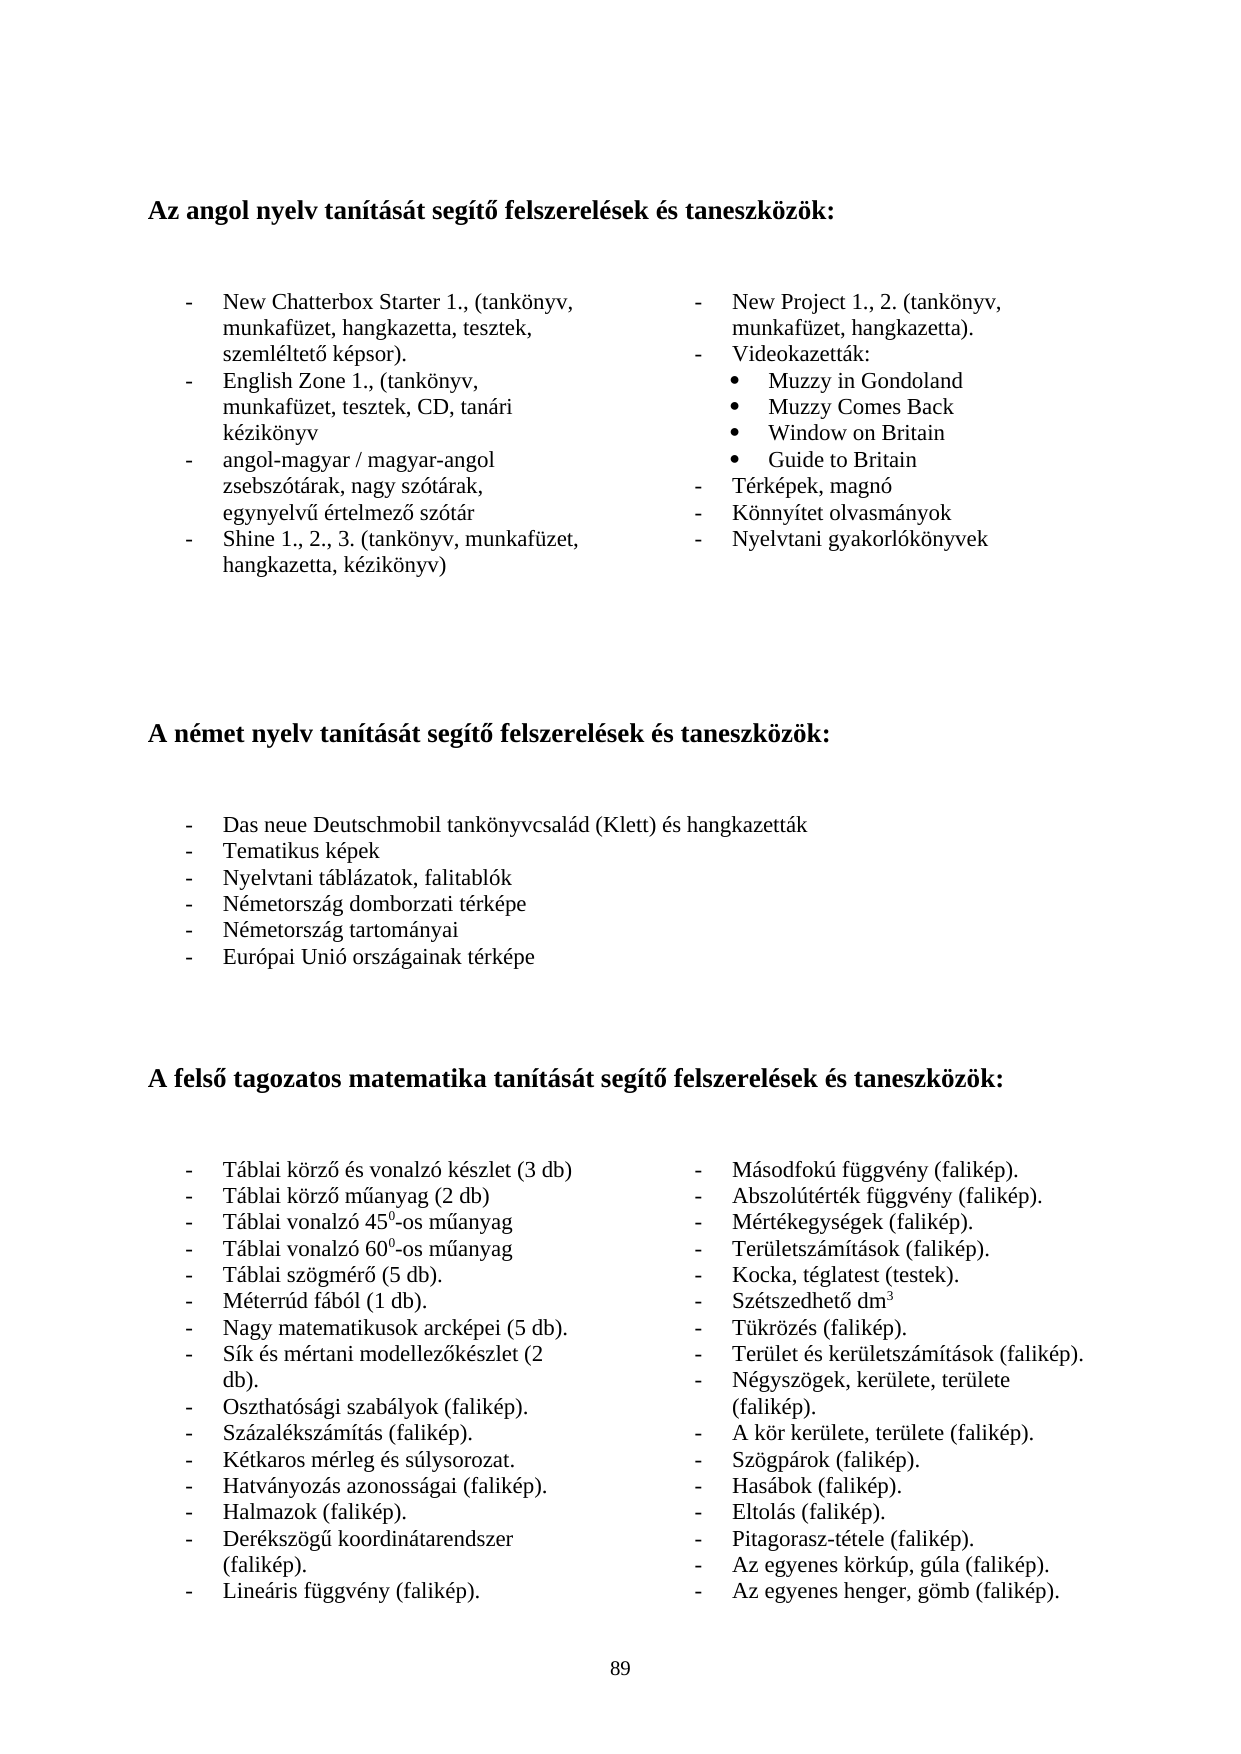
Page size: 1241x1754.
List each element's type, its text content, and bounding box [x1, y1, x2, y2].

list Shine 1., 2., 3. (tankönyv, munkafüzet, hangkazetta, kézikönyv) [185, 525, 583, 578]
list Abszolútérték függvény (falikép). [694, 1182, 1092, 1208]
list Pitagorasz-tétele (falikép). [694, 1525, 1092, 1551]
list Derékszögű koordinátarendszer (falikép). [185, 1525, 583, 1577]
list Táblai szögmérő (5 db). [185, 1261, 583, 1287]
list English Zone 1., (tankönyv, munkafüzet, tesztek, CD, tanári kézikönyv [185, 367, 583, 446]
list Nagy matematikusok arcképei (5 db). [185, 1314, 583, 1340]
list Nyelvtani táblázatok, falitablók [185, 864, 1092, 890]
list Tematikus képek [185, 837, 1092, 864]
list angol-magyar / magyar-angol zsebszótárak, nagy szótárak, egynyelvű értelmező szótár [185, 446, 583, 525]
list Nyelvtani gyakorlókönyvek [694, 525, 1092, 551]
list Hasábok (falikép). [694, 1472, 1092, 1498]
list New Project 1., 2. (tankönyv, munkafüzet, hangkazetta). [694, 288, 1092, 340]
list Százalékszámítás (falikép). [185, 1419, 583, 1446]
list Másodfokú függvény (falikép). [694, 1156, 1092, 1182]
list Terület és kerületszámítások (falikép). [694, 1340, 1092, 1367]
list Sík és mértani modellezőkészlet (2 db). [185, 1340, 583, 1393]
list Az egyenes körkúp, gúla (falikép). [694, 1551, 1092, 1577]
list Méterrúd fából (1 db). [185, 1287, 583, 1314]
list Németország domborzati térképe [185, 890, 1092, 916]
list Térképek, magnó [694, 472, 1092, 498]
text A német nyelv tanítását segítő felszerelések és taneszközök: [148, 718, 1092, 749]
list Négyszögek, kerülete, területe (falikép). [694, 1367, 1092, 1419]
list Németország tartományai [185, 916, 1092, 943]
list Eltolás (falikép). [694, 1498, 1092, 1525]
list Das neue Deutschmobil tankönyvcsalád (Klett) és hangkazetták [185, 811, 1092, 837]
list Hatványozás azonosságai (falikép). [185, 1472, 583, 1498]
list Szögpárok (falikép). [694, 1446, 1092, 1472]
list New Chatterbox Starter 1., (tankönyv, munkafüzet, hangkazetta, tesztek, szemléltető képsor). [185, 288, 583, 367]
text Az angol nyelv tanítását segítő felszerelések és taneszközök: [148, 194, 1092, 226]
list Táblai körző műanyag (2 db) [185, 1182, 583, 1208]
list Az egyenes henger, gömb (falikép). [694, 1577, 1092, 1604]
list Muzzy in Gondoland [731, 367, 1092, 393]
list Európai Unió országainak térképe [185, 943, 1092, 969]
list A kör kerülete, területe (falikép). [694, 1419, 1092, 1446]
list Szétszedhető dm3 [694, 1287, 1092, 1314]
list Területszámítások (falikép). [694, 1235, 1092, 1261]
list Mértékegységek (falikép). [694, 1208, 1092, 1235]
list Táblai vonalzó 600-os műanyag [185, 1235, 583, 1261]
list Videokazetták: [694, 340, 1092, 367]
list Táblai körző és vonalzó készlet (3 db) [185, 1156, 583, 1182]
list Halmazok (falikép). [185, 1498, 583, 1525]
list Lineáris függvény (falikép). [185, 1577, 583, 1604]
list Oszthatósági szabályok (falikép). [185, 1393, 583, 1419]
list Tükrözés (falikép). [694, 1314, 1092, 1340]
list Muzzy Comes Back [731, 393, 1092, 419]
list Kocka, téglatest (testek). [694, 1261, 1092, 1287]
list Kétkaros mérleg és súlysorozat. [185, 1446, 583, 1472]
list Guide to Britain [731, 446, 1092, 472]
list Táblai vonalzó 450-os műanyag [185, 1208, 583, 1235]
list Könnyítet olvasmányok [694, 498, 1092, 525]
text A felső tagozatos matematika tanítását segítő felszerelések és taneszközök: [148, 1062, 1092, 1093]
list Window on Britain [731, 419, 1092, 446]
